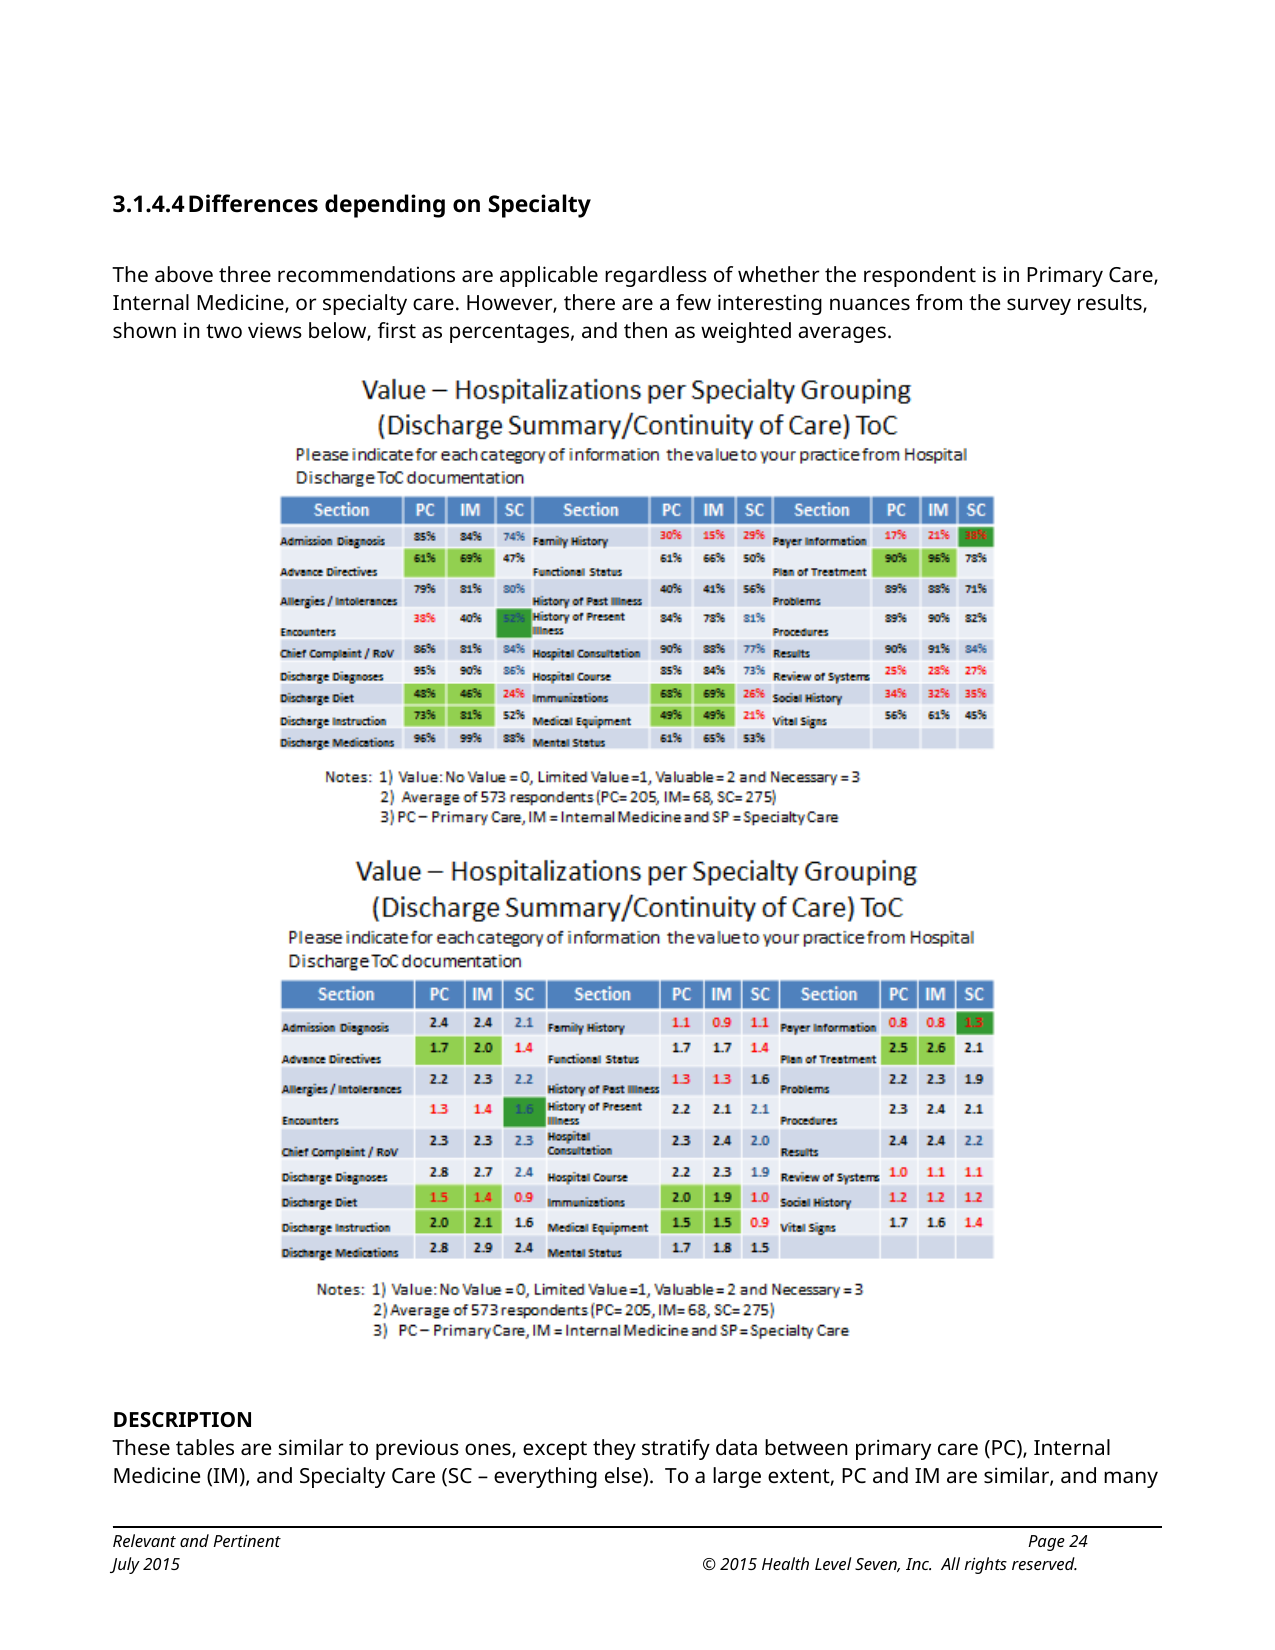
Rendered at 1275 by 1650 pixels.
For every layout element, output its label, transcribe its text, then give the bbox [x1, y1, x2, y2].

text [112, 1433, 1162, 1490]
picture [260, 373, 1015, 1377]
subtitle Differences depending on Specialty [112, 187, 1162, 219]
text DESCRIPTION [112, 1405, 1162, 1433]
text The above three recommendations are applicable regardless of whether the respondent is in Primary Care, Internal Medicine, or specialty care. However, there are a few interesting nuances from the survey results, shown in two views below, first as percentages, and then as weighted averages. [112, 260, 1162, 345]
